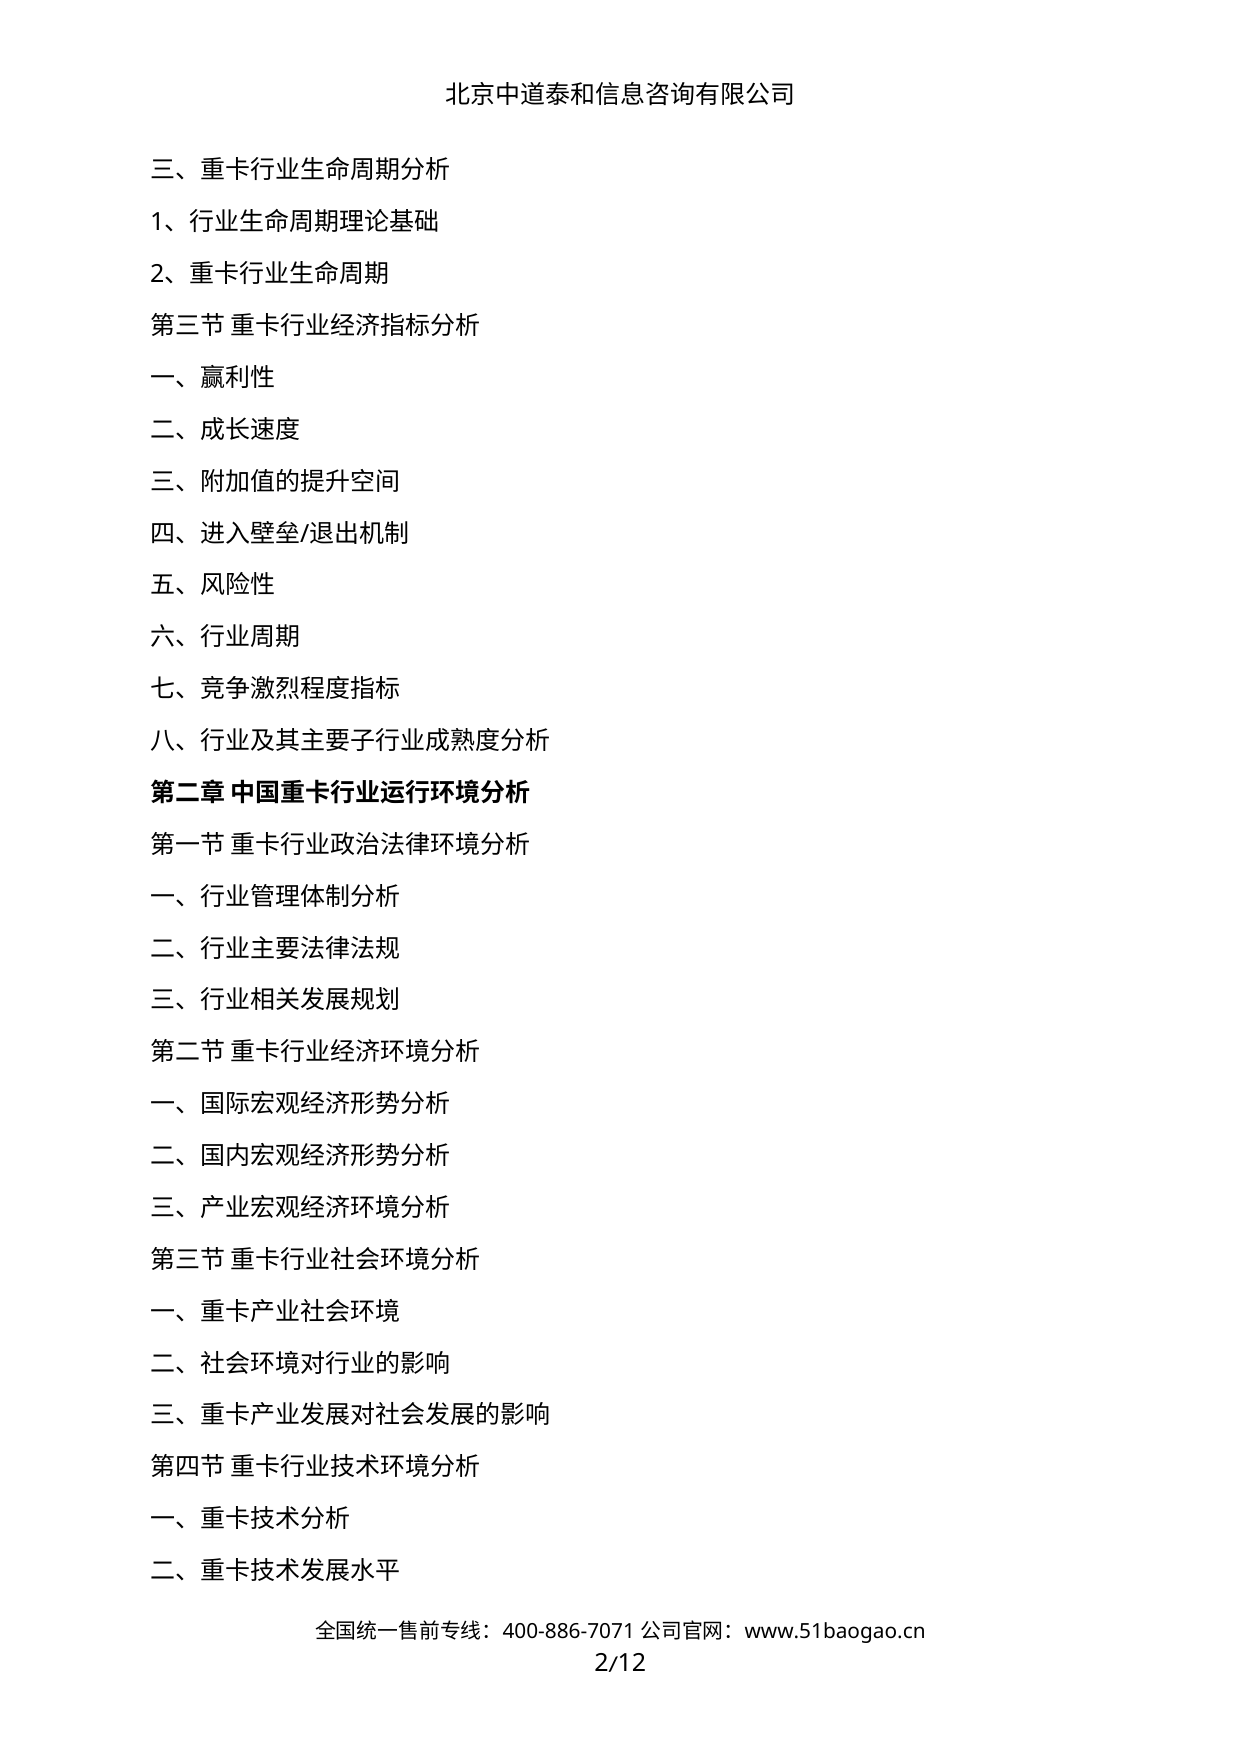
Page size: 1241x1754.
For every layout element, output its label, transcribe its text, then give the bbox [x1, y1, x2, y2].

text 三、附加值的提升空间 [150, 461, 1090, 497]
text 六、行业周期 [150, 617, 1090, 653]
text 七、竞争激烈程度指标 [150, 669, 1090, 705]
text 八、行业及其主要子行业成熟度分析 [150, 721, 1090, 757]
text 三、产业宏观经济环境分析 [150, 1187, 1090, 1224]
text 三、重卡行业生命周期分析 [150, 150, 1090, 186]
text 1、行业生命周期理论基础 [150, 202, 1090, 238]
text 第二章 中国重卡行业运行环境分析 [150, 772, 1090, 809]
text 二、成长速度 [150, 409, 1090, 446]
text 一、赢利性 [150, 357, 1090, 394]
text 四、进入壁垒/退出机制 [150, 513, 1090, 549]
text 二、社会环境对行业的影响 [150, 1343, 1090, 1379]
text 第二节 重卡行业经济环境分析 [150, 1032, 1090, 1068]
text 第三节 重卡行业经济指标分析 [150, 306, 1090, 342]
text 二、行业主要法律法规 [150, 928, 1090, 964]
text 第四节 重卡行业技术环境分析 [150, 1447, 1090, 1483]
text 二、重卡技术发展水平 [150, 1551, 1090, 1587]
text 第一节 重卡行业政治法律环境分析 [150, 824, 1090, 861]
text 一、国际宏观经济形势分析 [150, 1084, 1090, 1120]
text 三、行业相关发展规划 [150, 980, 1090, 1016]
text 2、重卡行业生命周期 [150, 254, 1090, 290]
text 一、行业管理体制分析 [150, 876, 1090, 912]
text 三、重卡产业发展对社会发展的影响 [150, 1395, 1090, 1431]
text 二、国内宏观经济形势分析 [150, 1136, 1090, 1172]
text 五、风险性 [150, 565, 1090, 601]
text 一、重卡产业社会环境 [150, 1291, 1090, 1327]
text 第三节 重卡行业社会环境分析 [150, 1239, 1090, 1276]
text 一、重卡技术分析 [150, 1499, 1090, 1535]
